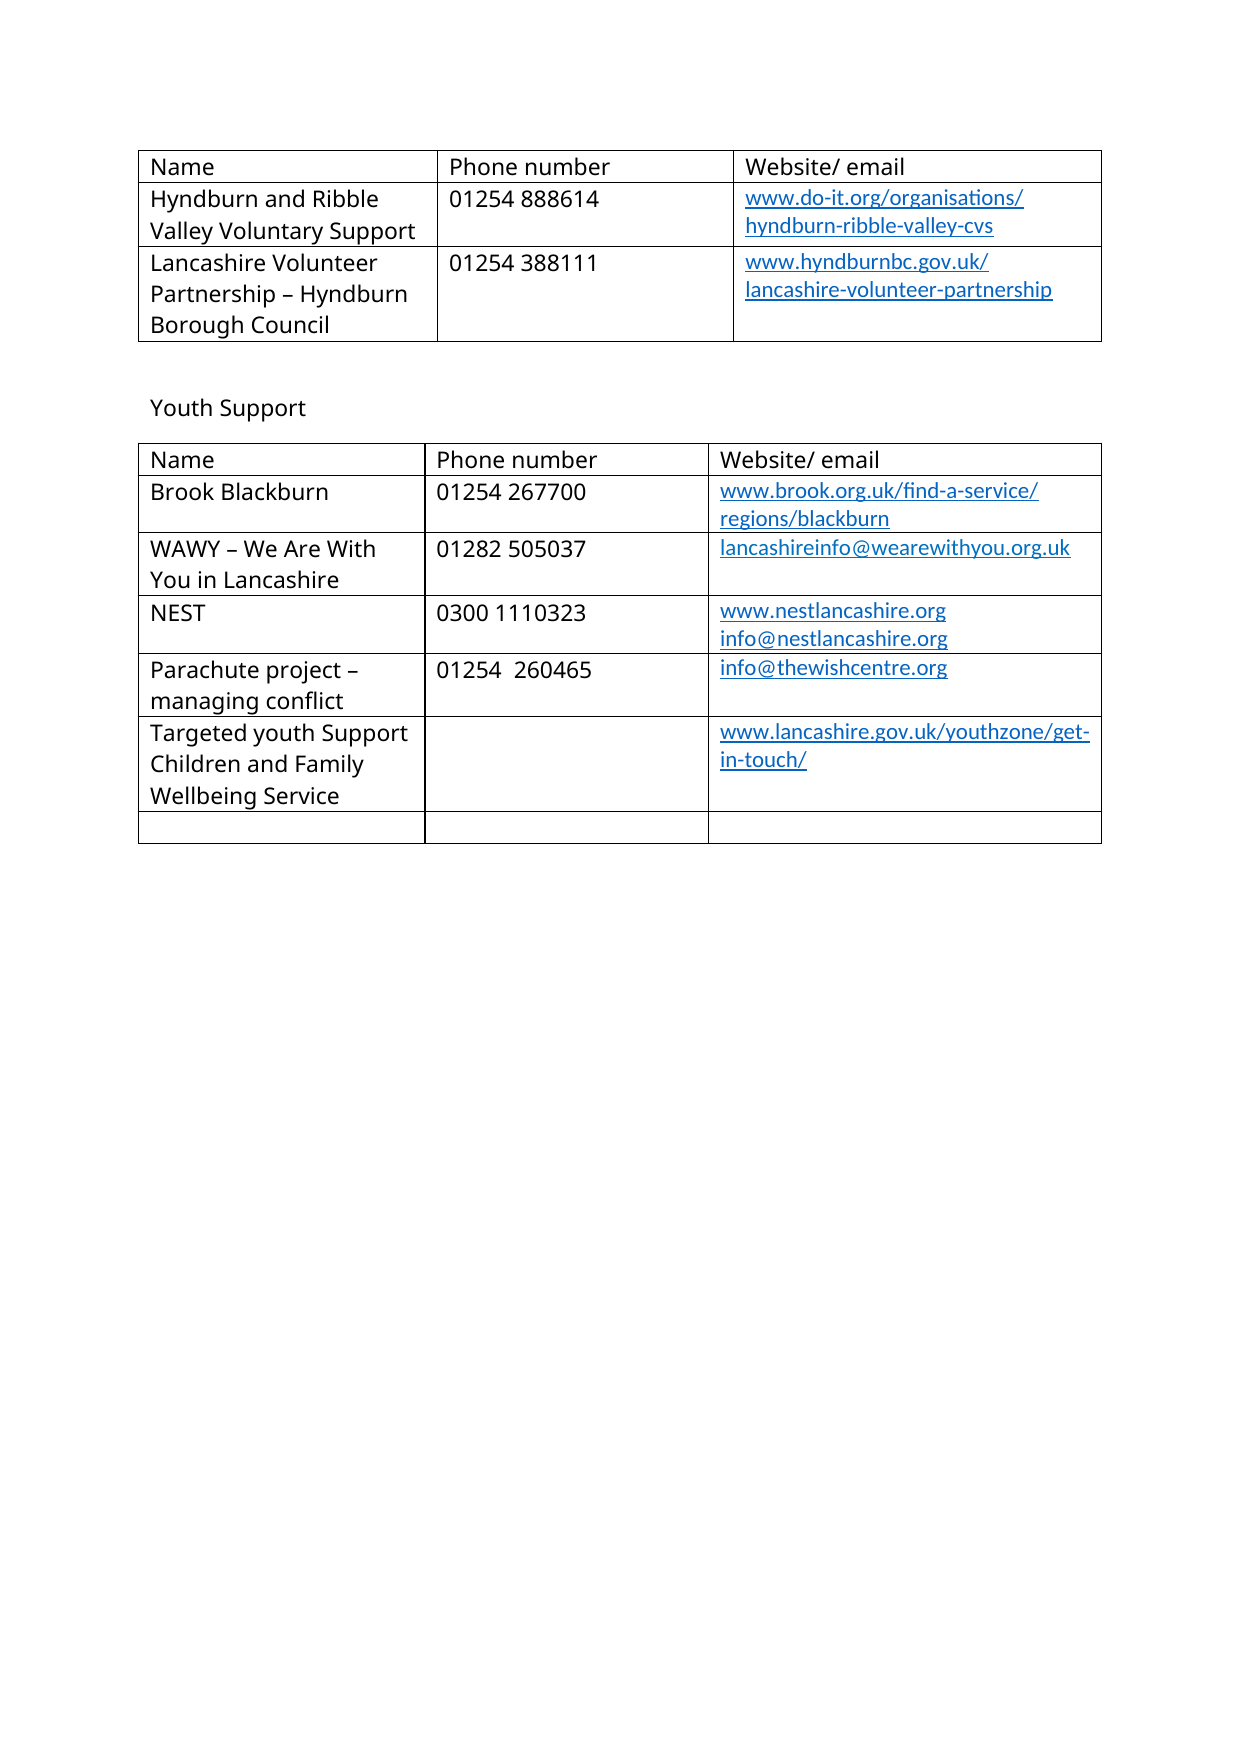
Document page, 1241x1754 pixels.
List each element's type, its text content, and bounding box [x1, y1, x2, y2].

table_header Phone number [438, 151, 733, 182]
table_cell [709, 812, 1101, 843]
table_cell 01254 267700 [426, 476, 708, 532]
table_cell Lancashire Volunteer Partnership – Hyndburn Borough Council [139, 247, 437, 341]
table_cell [139, 812, 424, 843]
table_cell 01254 388111 [438, 247, 733, 341]
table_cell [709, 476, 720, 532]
table_cell www.hyndburnbc.gov.uk/lancashire-volunteer-partnership [734, 247, 1101, 341]
table_cell www.nestlancashire.org info@nestlancashire.org [709, 596, 1101, 652]
table_cell [426, 717, 708, 811]
table_header Name [139, 444, 424, 475]
table_cell www.lancashire.gov.uk/youthzone/get-in-touch/ [709, 717, 1101, 811]
table_cell WAWY – We Are With You in Lancashire [139, 533, 424, 595]
table_cell info@thewishcentre.org [709, 654, 1101, 716]
table_header Phone number [426, 444, 708, 475]
table_cell www.do-it.org/organisations/hyndburn-ribble-valley-cvs [734, 183, 1101, 246]
table_header Name [139, 151, 437, 182]
table_cell Targeted youth Support Children and Family Wellbeing Service [139, 717, 424, 811]
table_header Website/ email [734, 151, 1101, 182]
table_cell 0300 1110323 [426, 596, 708, 652]
table_cell NEST [139, 596, 424, 652]
table_cell 01254 888614 [438, 183, 733, 246]
table_cell lancashireinfo@wearewithyou.org.uk [709, 533, 1101, 595]
table_cell Brook Blackburn [139, 476, 424, 532]
table_header Website/ email [709, 444, 1101, 475]
table_cell www.brook.org.uk/find-a-service/regions/blackburn [890, 476, 1101, 532]
table_cell 01282 505037 [426, 533, 708, 595]
table_cell Hyndburn and Ribble Valley Voluntary Support [139, 183, 437, 246]
table_cell Parachute project – managing conflict [139, 654, 424, 716]
table_cell 01254 260465 [426, 654, 708, 716]
table_cell [426, 812, 708, 843]
text Youth Support [150, 392, 1090, 423]
